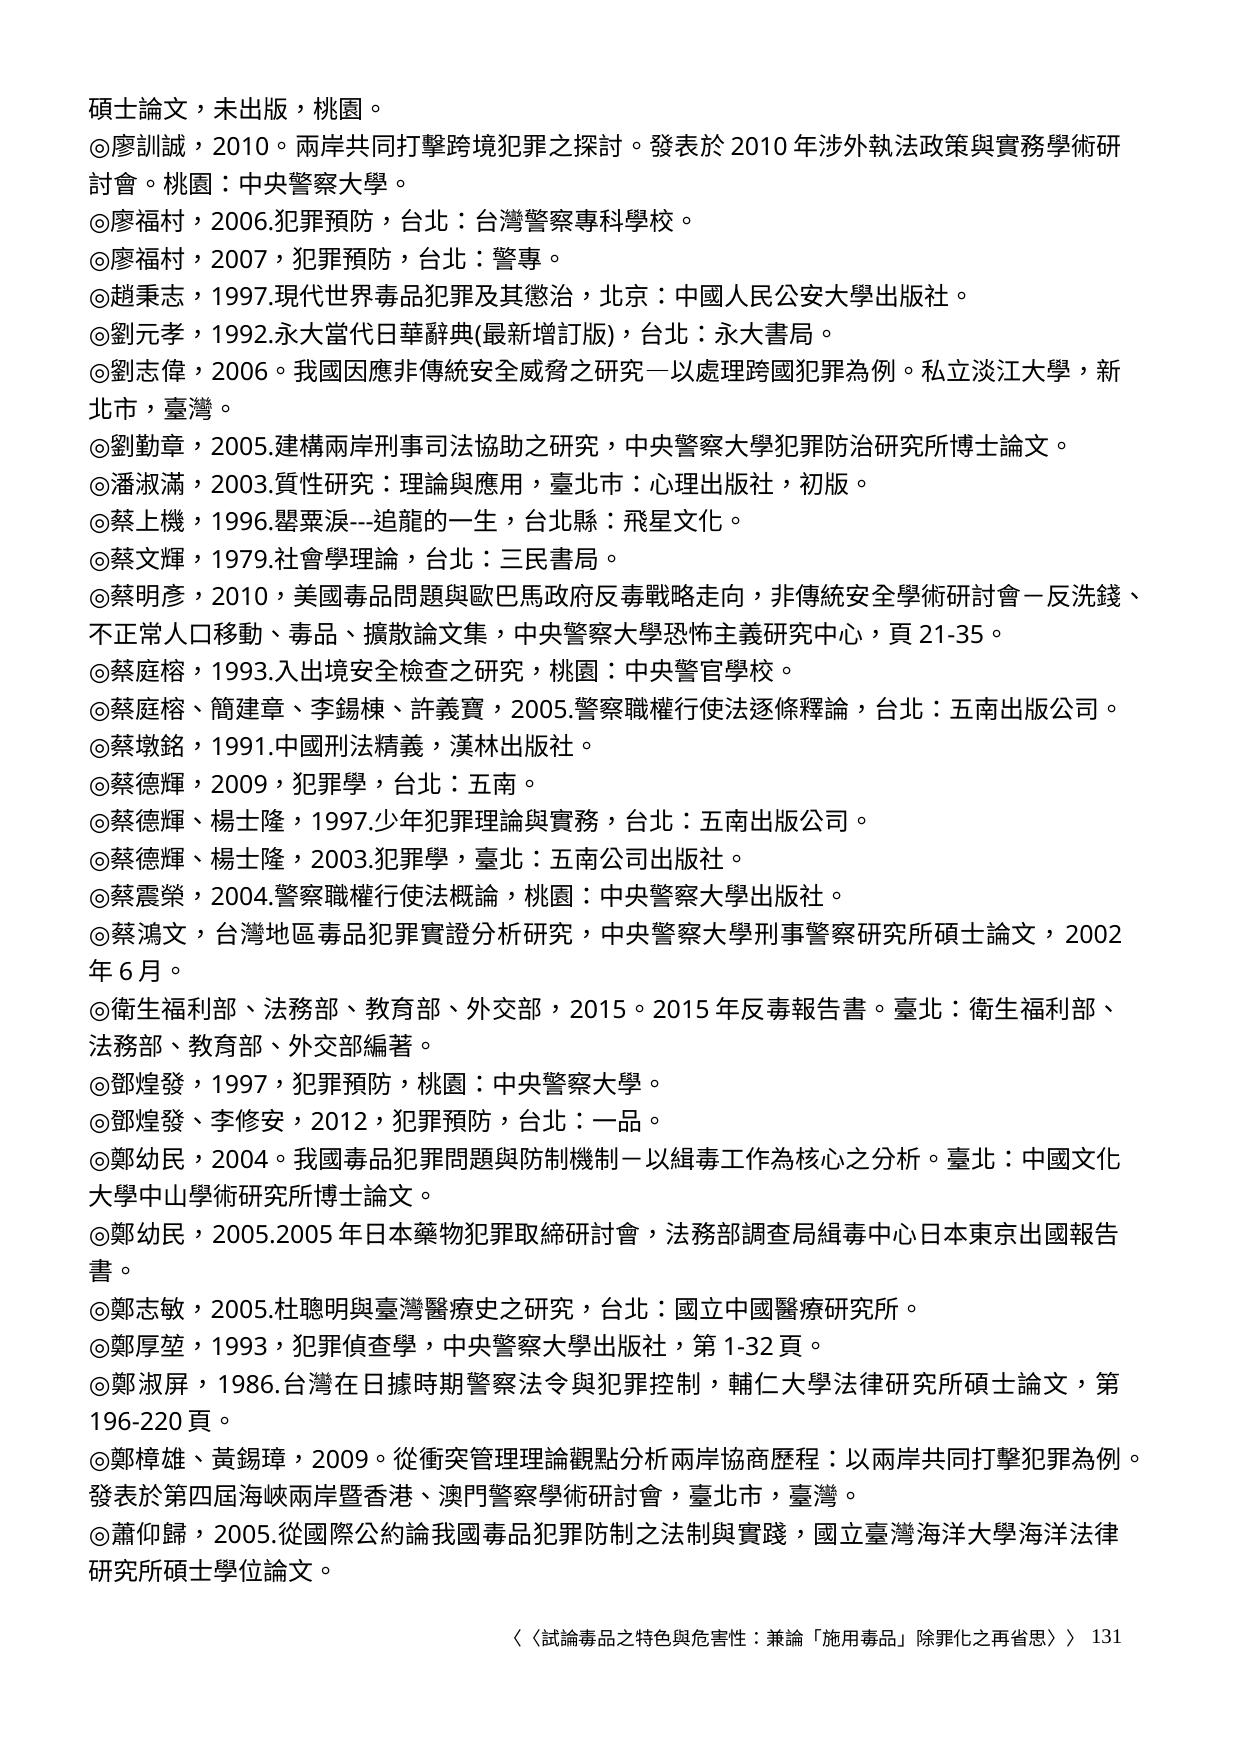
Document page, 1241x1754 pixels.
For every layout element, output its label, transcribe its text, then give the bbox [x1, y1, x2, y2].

text ◎蔡文輝，1979.社會學理論，台北：三民書局。 [89, 539, 1122, 576]
text ◎蔡庭榕、簡建章、李鍚棟、許義寶，2005.警察職權行使法逐條釋論，台北：五南出版公司。 [89, 689, 1122, 726]
text ◎鄭志敏，2005.杜聰明與臺灣醫療史之研究，台北：國立中國醫療研究所。 [89, 1289, 1122, 1326]
text ◎鄭幼民，2004。我國毒品犯罪問題與防制機制－以緝毒工作為核心之分析。臺北：中國文化大學中山學術研究所博士論文。 [89, 1139, 1122, 1214]
text ◎鄭厚堃，1993，犯罪偵查學，中央警察大學出版社，第1-32頁。 [89, 1326, 1122, 1364]
text ◎蔡明彥，2010，美國毒品問題與歐巴馬政府反毒戰略走向，非傳統安全學術研討會－反洗錢、不正常人口移動、毒品、擴散論文集，中央警察大學恐怖主義研究中心，頁21-35。 [89, 576, 1122, 651]
text ◎廖訓誠，2010。兩岸共同打擊跨境犯罪之探討。發表於2010年涉外執法政策與實務學術研討會。桃園：中央警察大學。 [89, 126, 1122, 201]
text ◎鄭淑屏，1986.台灣在日據時期警察法令與犯罪控制，輔仁大學法律研究所碩士論文，第196-220頁。 [89, 1364, 1122, 1439]
text ◎蔡上機，1996.罌粟淚---追龍的一生，台北縣：飛星文化。 [89, 501, 1122, 539]
text ◎潘淑滿，2003.質性研究：理論與應用，臺北巿：心理出版社，初版。 [89, 464, 1122, 501]
text ◎鄭幼民，2005.2005年日本藥物犯罪取締研討會，法務部調查局緝毒中心日本東京出國報告書。 [89, 1214, 1122, 1289]
text ◎蔡墩銘，1991.中國刑法精義，漢林出版社。 [89, 726, 1122, 764]
text ◎趙秉志，1997.現代世界毒品犯罪及其懲治，北京：中國人民公安大學出版社。 [89, 276, 1122, 314]
text ◎鄧煌發、李修安，2012，犯罪預防，台北：一品。 [89, 1101, 1122, 1139]
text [89, 89, 1122, 126]
text ◎蔡德輝，2009，犯罪學，台北：五南。 [89, 764, 1122, 801]
text ◎劉勤章，2005.建構兩岸刑事司法協助之研究，中央警察大學犯罪防治研究所博士論文。 [89, 426, 1122, 464]
text ◎蔡鴻文，台灣地區毒品犯罪實證分析研究，中央警察大學刑事警察研究所碩士論文，2002年6月。 [89, 914, 1122, 989]
text ◎蔡德輝、楊士隆，2003.犯罪學，臺北：五南公司出版社。 [89, 839, 1122, 876]
text ◎劉元孝，1992.永大當代日華辭典(最新增訂版)，台北：永大書局。 [89, 314, 1122, 351]
text ◎蕭仰歸，2005.從國際公約論我國毒品犯罪防制之法制與實踐，國立臺灣海洋大學海洋法律研究所碩士學位論文。 [89, 1514, 1122, 1589]
text ◎廖福村，2006.犯罪預防，台北：台灣警察專科學校。 [89, 201, 1122, 239]
text ◎衛生福利部、法務部、教育部、外交部，2015。2015年反毒報告書。臺北：衛生福利部、法務部、教育部、外交部編著。 [89, 989, 1122, 1064]
text ◎鄭樟雄、黃錫璋，2009。從衝突管理理論觀點分析兩岸協商歷程：以兩岸共同打擊犯罪為例。發表於第四屆海峽兩岸暨香港、澳門警察學術研討會，臺北市，臺灣。 [89, 1439, 1122, 1514]
text ◎鄧煌發，1997，犯罪預防，桃園：中央警察大學。 [89, 1064, 1122, 1101]
text ◎蔡庭榕，1993.入出境安全檢查之研究，桃園：中央警官學校。 [89, 651, 1122, 689]
text ◎蔡震榮，2004.警察職權行使法概論，桃園：中央警察大學出版社。 [89, 876, 1122, 914]
text ◎劉志偉，2006。我國因應非傳統安全威脅之研究—以處理跨國犯罪為例。私立淡江大學，新北市，臺灣。 [89, 351, 1122, 426]
text ◎蔡德輝、楊士隆，1997.少年犯罪理論與實務，台北：五南出版公司。 [89, 801, 1122, 839]
text ◎廖福村，2007，犯罪預防，台北：警專。 [89, 239, 1122, 276]
